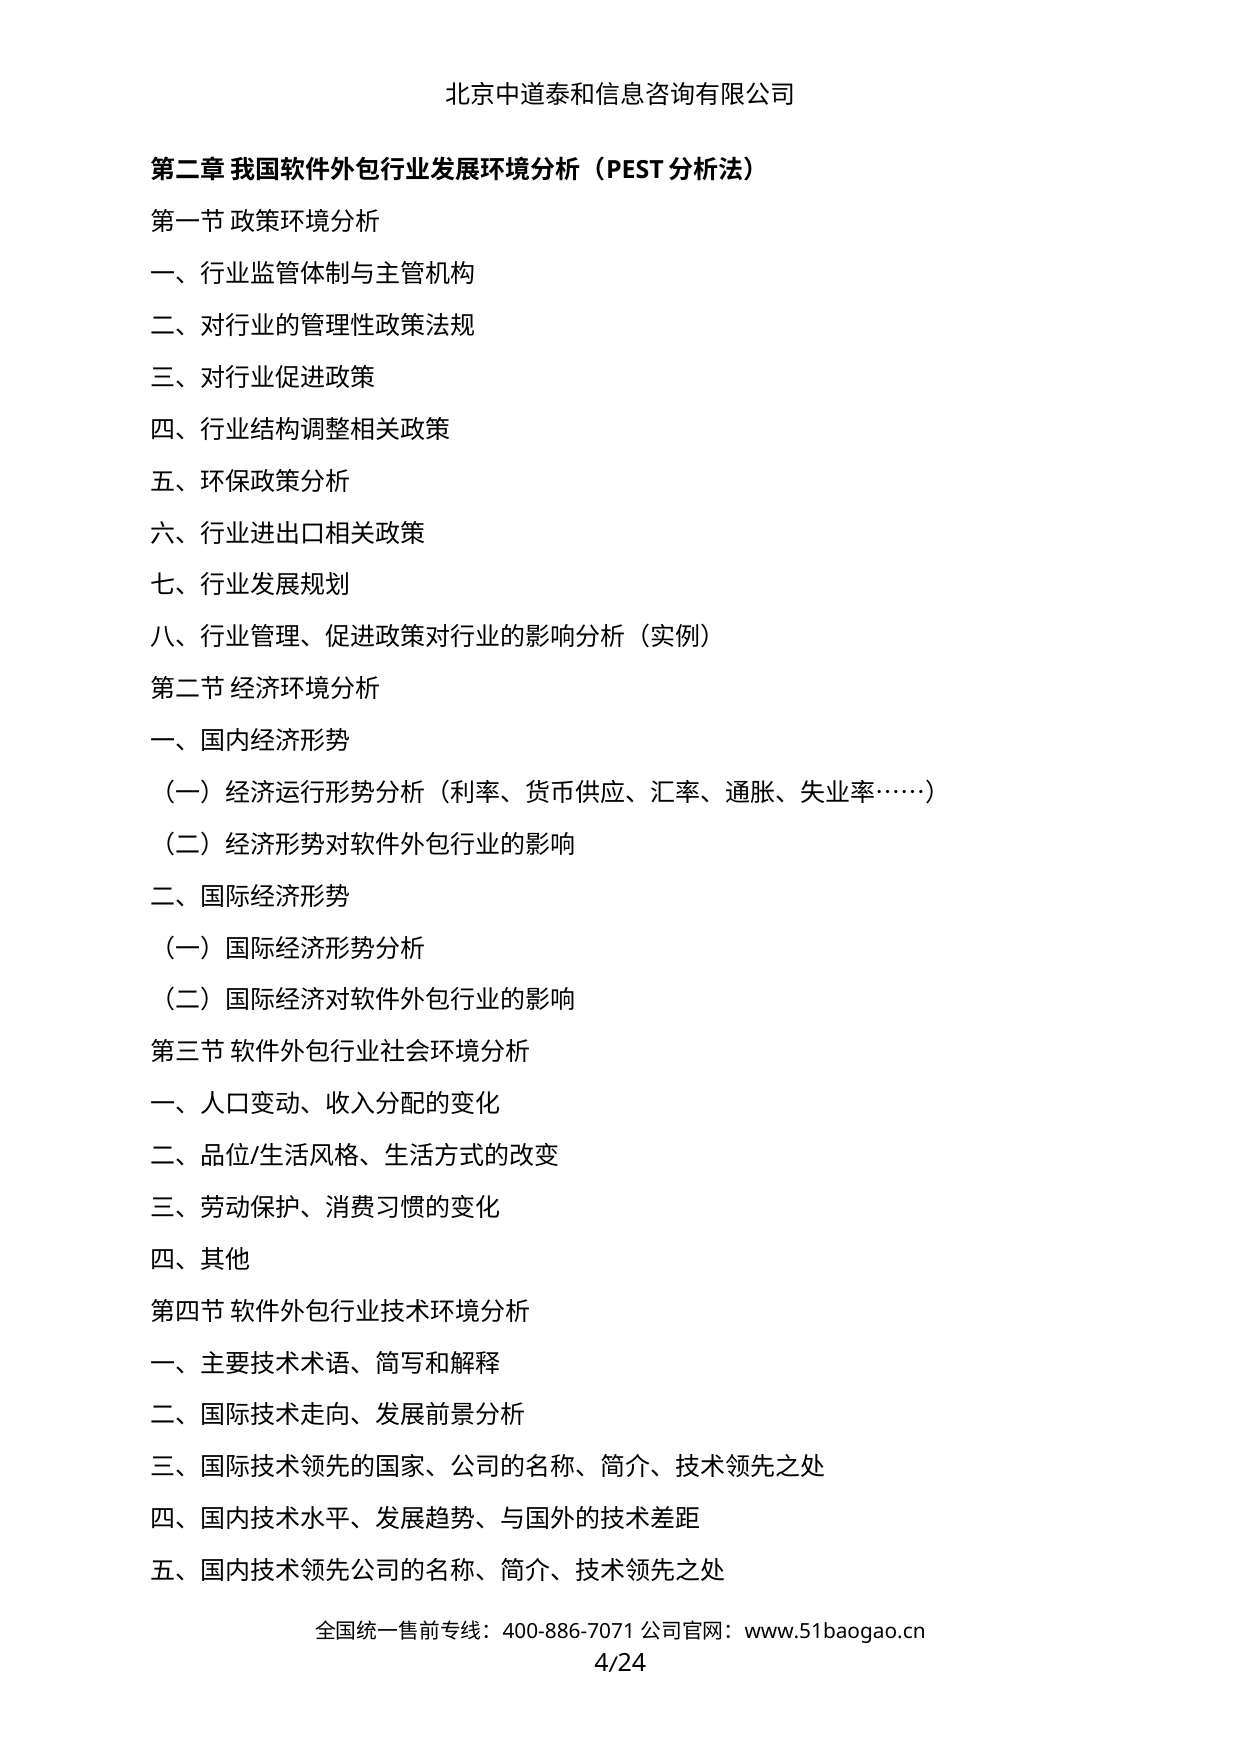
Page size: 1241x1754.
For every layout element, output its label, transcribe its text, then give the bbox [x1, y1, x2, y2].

text 一、人口变动、收入分配的变化 [150, 1084, 1090, 1120]
text 二、国际技术走向、发展前景分析 [150, 1395, 1090, 1431]
text 八、行业管理、促进政策对行业的影响分析（实例） [150, 617, 1090, 653]
text 一、主要技术术语、简写和解释 [150, 1343, 1090, 1379]
text 四、国内技术水平、发展趋势、与国外的技术差距 [150, 1499, 1090, 1535]
text 七、行业发展规划 [150, 565, 1090, 601]
text （一）经济运行形势分析（利率、货币供应、汇率、通胀、失业率……） [150, 772, 1090, 809]
text 第四节 软件外包行业技术环境分析 [150, 1291, 1090, 1327]
text 六、行业进出口相关政策 [150, 513, 1090, 549]
text 三、对行业促进政策 [150, 357, 1090, 394]
text 二、对行业的管理性政策法规 [150, 306, 1090, 342]
text 一、国内经济形势 [150, 721, 1090, 757]
text 三、国际技术领先的国家、公司的名称、简介、技术领先之处 [150, 1447, 1090, 1483]
text （二）国际经济对软件外包行业的影响 [150, 980, 1090, 1016]
text （二）经济形势对软件外包行业的影响 [150, 824, 1090, 861]
text 第三节 软件外包行业社会环境分析 [150, 1032, 1090, 1068]
text 三、劳动保护、消费习惯的变化 [150, 1187, 1090, 1224]
text 五、环保政策分析 [150, 461, 1090, 497]
text 第二节 经济环境分析 [150, 669, 1090, 705]
text 第二章 我国软件外包行业发展环境分析（PEST分析法） [150, 150, 1090, 186]
text 五、国内技术领先公司的名称、简介、技术领先之处 [150, 1551, 1090, 1587]
text （一）国际经济形势分析 [150, 928, 1090, 964]
text 二、国际经济形势 [150, 876, 1090, 912]
text 第一节 政策环境分析 [150, 202, 1090, 238]
text 一、行业监管体制与主管机构 [150, 254, 1090, 290]
text 二、品位/生活风格、生活方式的改变 [150, 1136, 1090, 1172]
text 四、其他 [150, 1239, 1090, 1276]
text 四、行业结构调整相关政策 [150, 409, 1090, 446]
